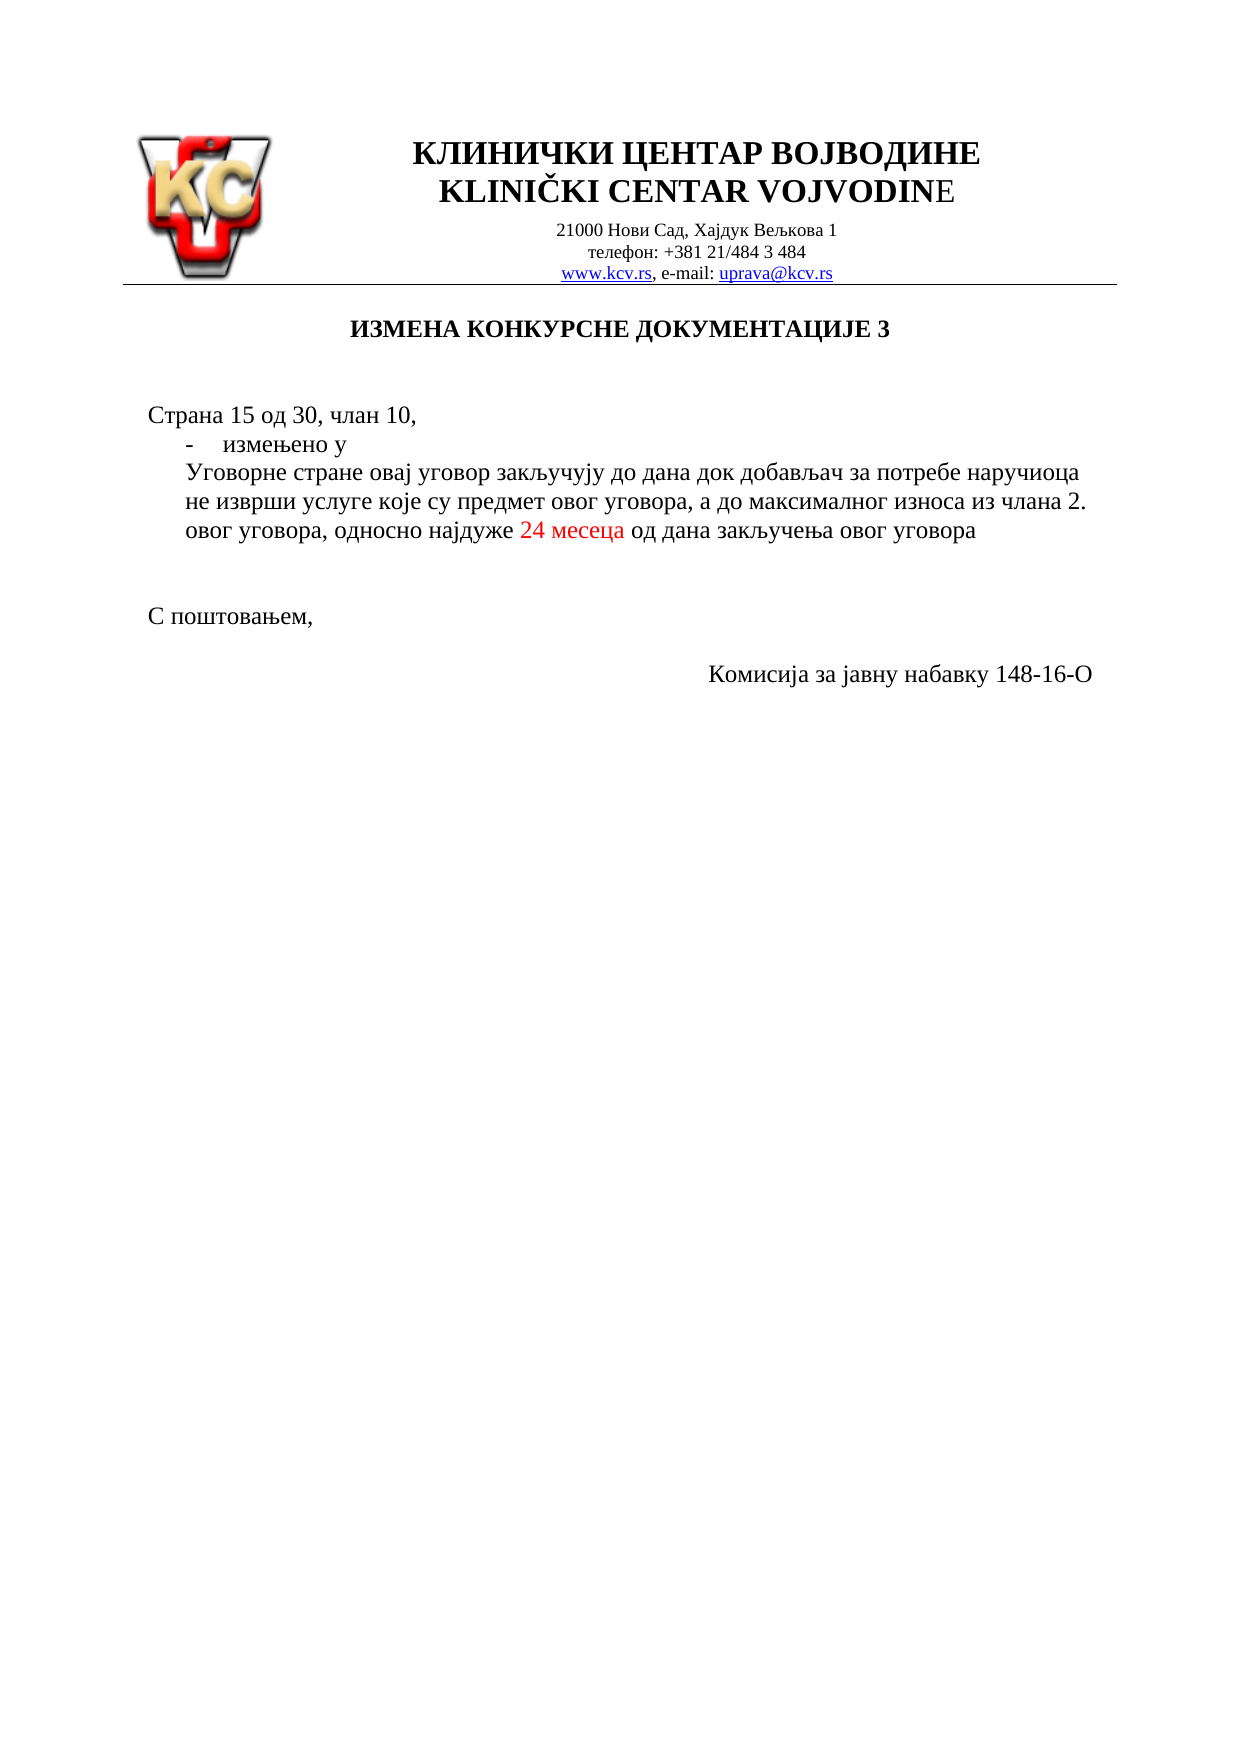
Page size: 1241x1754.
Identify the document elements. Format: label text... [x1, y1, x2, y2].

text Уговорне стране овај уговор закључују до дана док добављач за потребе наручиоца не изврши услуге које су предмет овог уговора, a до максималног износа из члана 2. овог уговора, односно најдуже 24 месеца од дана закључења овог уговора [185, 457, 1092, 544]
picture [134, 132, 276, 281]
text Комисија за јавну набавку 148-16-О [148, 659, 1092, 687]
table_header [123, 133, 277, 284]
text ИЗМЕНА КОНКУРСНЕ ДОКУМЕНТАЦИЈЕ 3 [148, 314, 1092, 342]
table_header КЛИНИЧКИ ЦЕНТАР ВОЈВОДИНЕ KLINIČKI CENTAR VOJVODINE 21000 Нови Сад, Хајдук Вељкова 1 телефон: +381 21/484 3 484 www.kcv.rs, e-mail: uprava@kcv.rs [277, 133, 1117, 284]
text С поштовањем, [148, 601, 1092, 630]
list измењено у [185, 429, 1092, 457]
text Страна 15 од 30, члан 10, [148, 400, 1092, 429]
